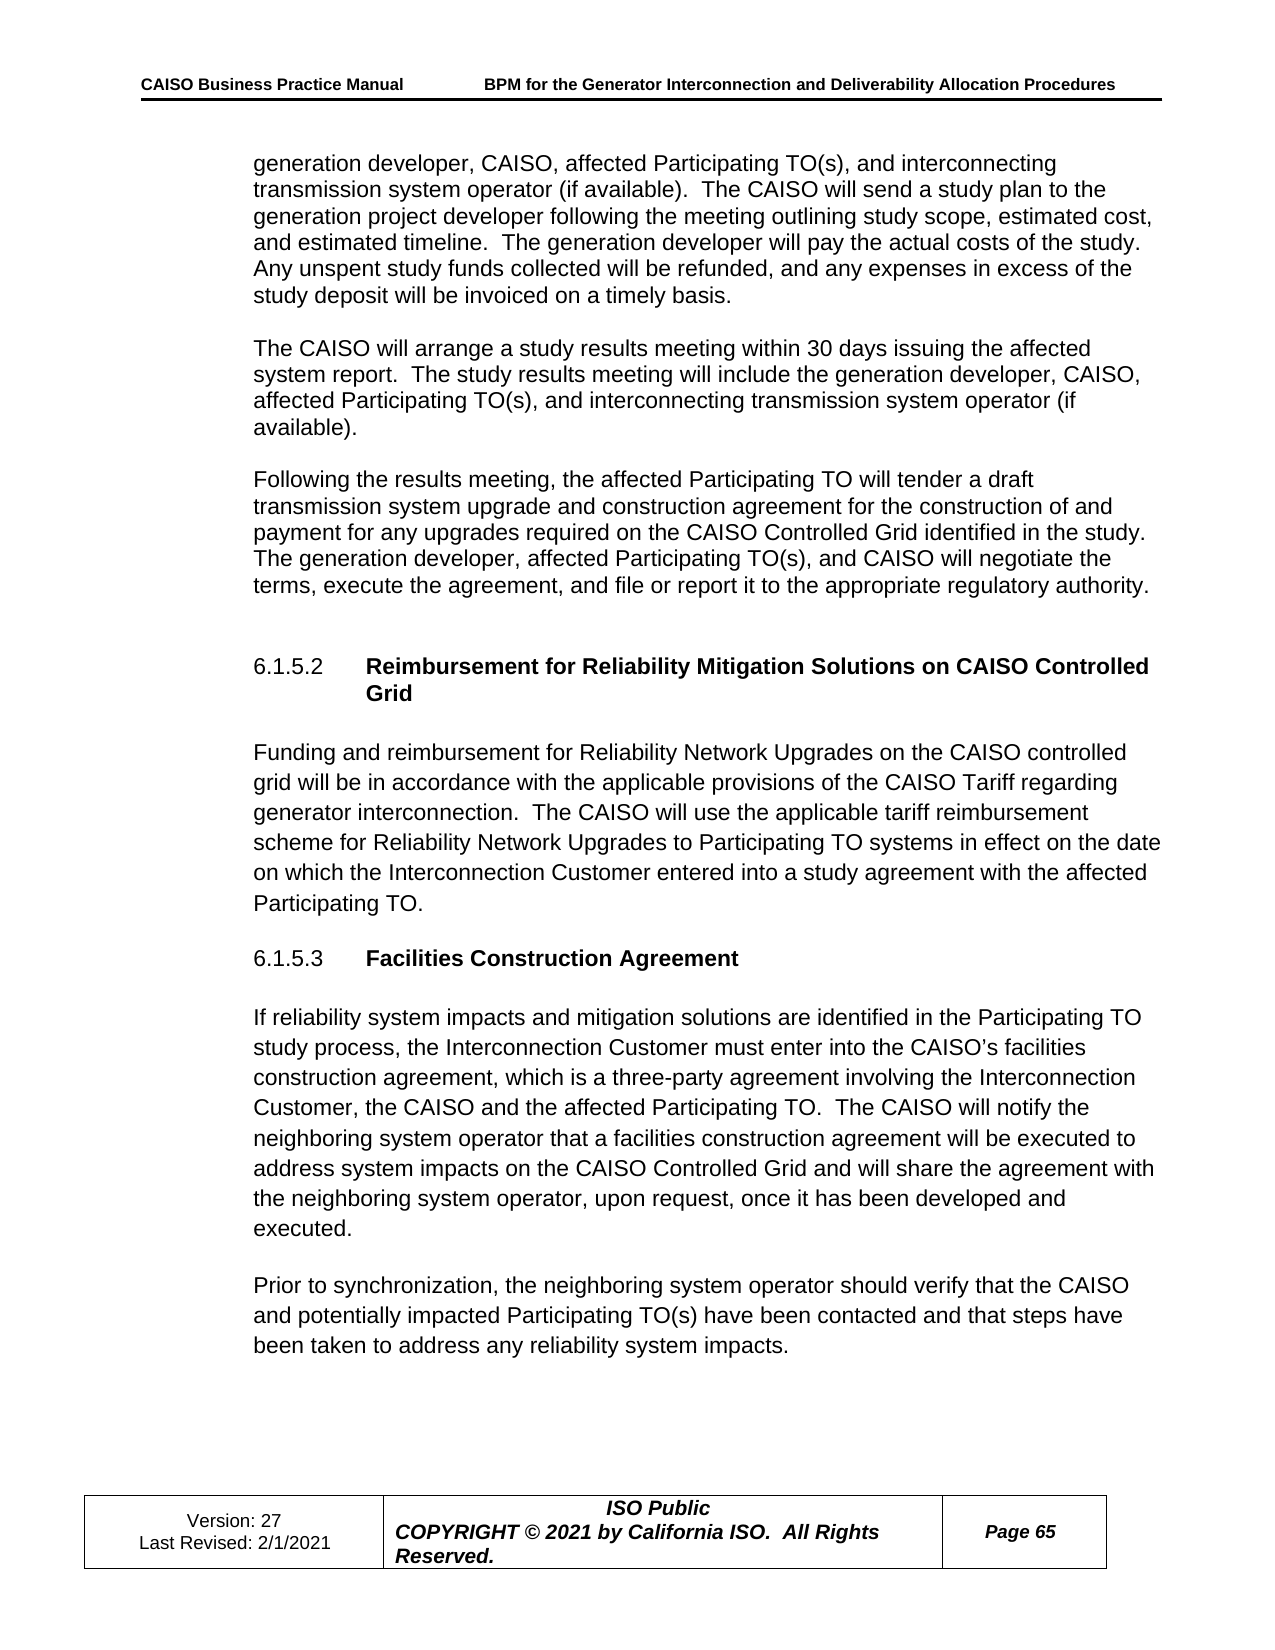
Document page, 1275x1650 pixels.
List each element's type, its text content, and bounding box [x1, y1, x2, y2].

text Funding and reimbursement for Reliability Network Upgrades on the CAISO controlled grid will be in accordance with the applicable provisions of the CAISO Tariff regarding generator interconnection. The CAISO will use the applicable tariff reimbursement scheme for Reliability Network Upgrades to Participating TO systems in effect on the date on which the Interconnection Customer entered into a study agreement with the affected Participating TO. [253, 738, 1162, 916]
text Prior to synchronization, the neighboring system operator should verify that the CAISO and potentially impacted Participating TO(s) have been contacted and that steps have been taken to address any reliability system impacts. [253, 1272, 1162, 1358]
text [253, 150, 1162, 308]
text If reliability system impacts and mitigation solutions are identified in the Participating TO study process, the Interconnection Customer must enter into the CAISO’s facilities construction agreement, which is a three-party agreement involving the Interconnection Customer, the CAISO and the affected Participating TO. The CAISO will notify the neighboring system operator that a facilities construction agreement will be executed to address system impacts on the CAISO Controlled Grid and will share the agreement with the neighboring system operator, upon request, once it has been developed and executed. [253, 1004, 1162, 1242]
list Reimbursement for Reliability Mitigation Solutions on CAISO Controlled Grid [253, 653, 1162, 706]
text The CAISO will arrange a study results meeting within 30 days issuing the affected system report. The study results meeting will include the generation developer, CAISO, affected Participating TO(s), and interconnecting transmission system operator (if available). [253, 334, 1162, 440]
text Following the results meeting, the affected Participating TO will tender a draft transmission system upgrade and construction agreement for the construction of and payment for any upgrades required on the CAISO Controlled Grid identified in the study. The generation developer, affected Participating TO(s), and CAISO will negotiate the terms, execute the agreement, and file or report it to the appropriate regulatory authority. [253, 466, 1162, 598]
list Facilities Construction Agreement [253, 945, 1162, 971]
